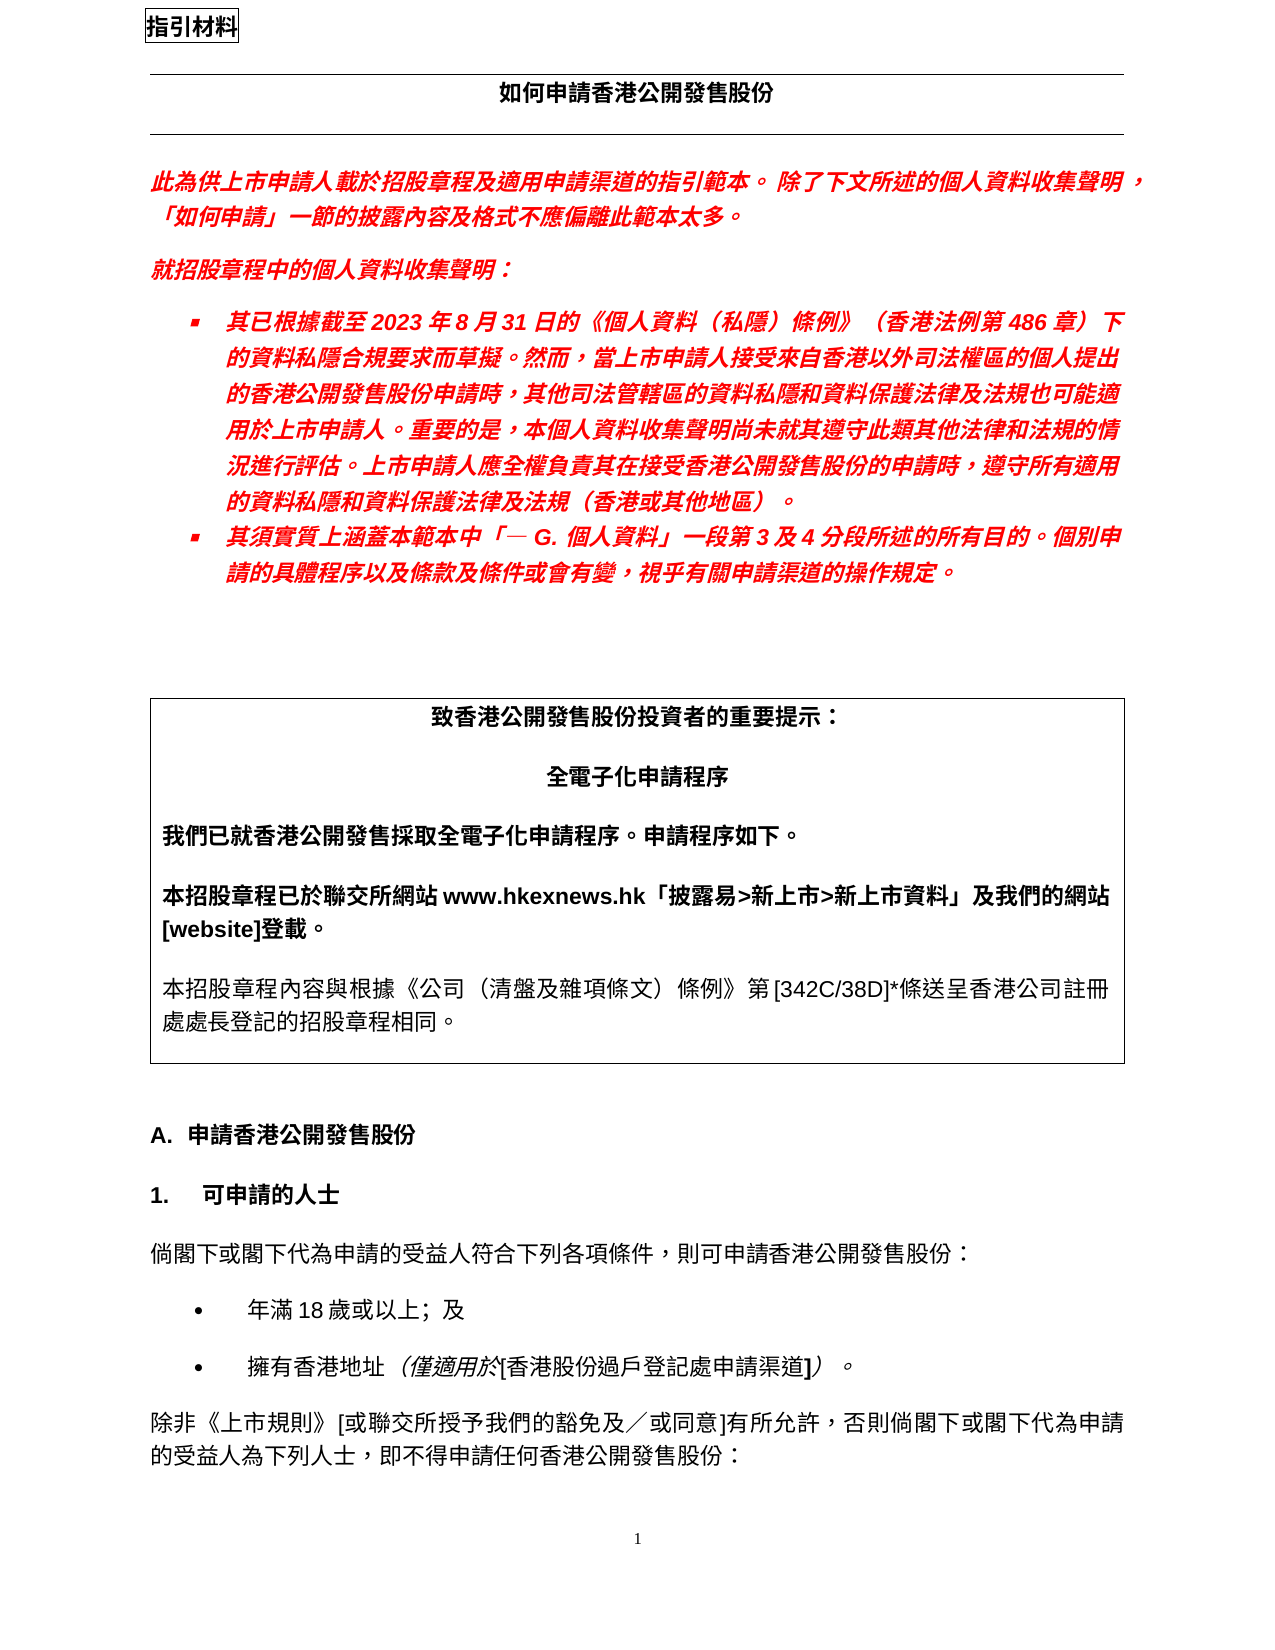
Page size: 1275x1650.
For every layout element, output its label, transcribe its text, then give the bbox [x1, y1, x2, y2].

text 就招股章程中的個人資料收集聲明： [150, 252, 1125, 285]
list 申請香港公開發售股份 [150, 1117, 1125, 1150]
list 可申請的人士 [150, 1177, 1125, 1210]
list 擁有香港地址（僅適用於[香港股份過戶登記處申請渠道]）。 [195, 1348, 1125, 1382]
text 除非《上市規則》[或聯交所授予我們的豁免及／或同意]有所允許，否則倘閣下或閣下代為申請的受益人為下列人士，即不得申請任何香港公開發售股份： [150, 1404, 1125, 1471]
table_header 致香港公開發售股份投資者的重要提示： 全電子化申請程序 我們已就香港公開發售採取全電子化申請程序。申請程序如下。 本招股章程已於聯交所網站www.hkexnews.hk「披露易>新上市>新上市資料」及我們的網站[website]登載。 本招股章程內容與根據《公司（清盤及雜項條文）條例》第[342C/38D]*條送呈香港公司註冊處處長登記的招股章程相同。 [151, 699, 1124, 1063]
list 年滿18歲或以上；及 [195, 1292, 1125, 1326]
list 其已根據截至2023年8月31日的《個人資料（私隱）條例》（香港法例第486章）下的資料私隱合規要求而草擬。然而，當上市申請人接受來自香港以外司法權區的個人提出的香港公開發售股份申請時，其他司法管轄區的資料私隱和資料保護法律及法規也可能適用於上市申請人。重要的是，本個人資料收集聲明尚未就其遵守此類其他法律和法規的情況進行評估。上市申請人應全權負責其在接受香港公開發售股份的申請時，遵守所有適用的資料私隱和資料保護法律及法規（香港或其他地區）。 [187, 304, 1125, 517]
list 其須實質上涵蓋本範本中「— G. 個人資料」一段第3及4分段所述的所有目的。個別申請的具體程序以及條款及條件或會有變，視乎有關申請渠道的操作規定。 [187, 519, 1125, 588]
text 倘閣下或閣下代為申請的受益人符合下列各項條件，則可申請香港公開發售股份： [150, 1236, 1125, 1269]
text 此為供上市申請人載於招股章程及適用申請渠道的指引範本。 除了下文所述的個人資料收集聲明，「如何申請」一節的披露內容及格式不應偏離此範本太多。 [150, 163, 1125, 232]
